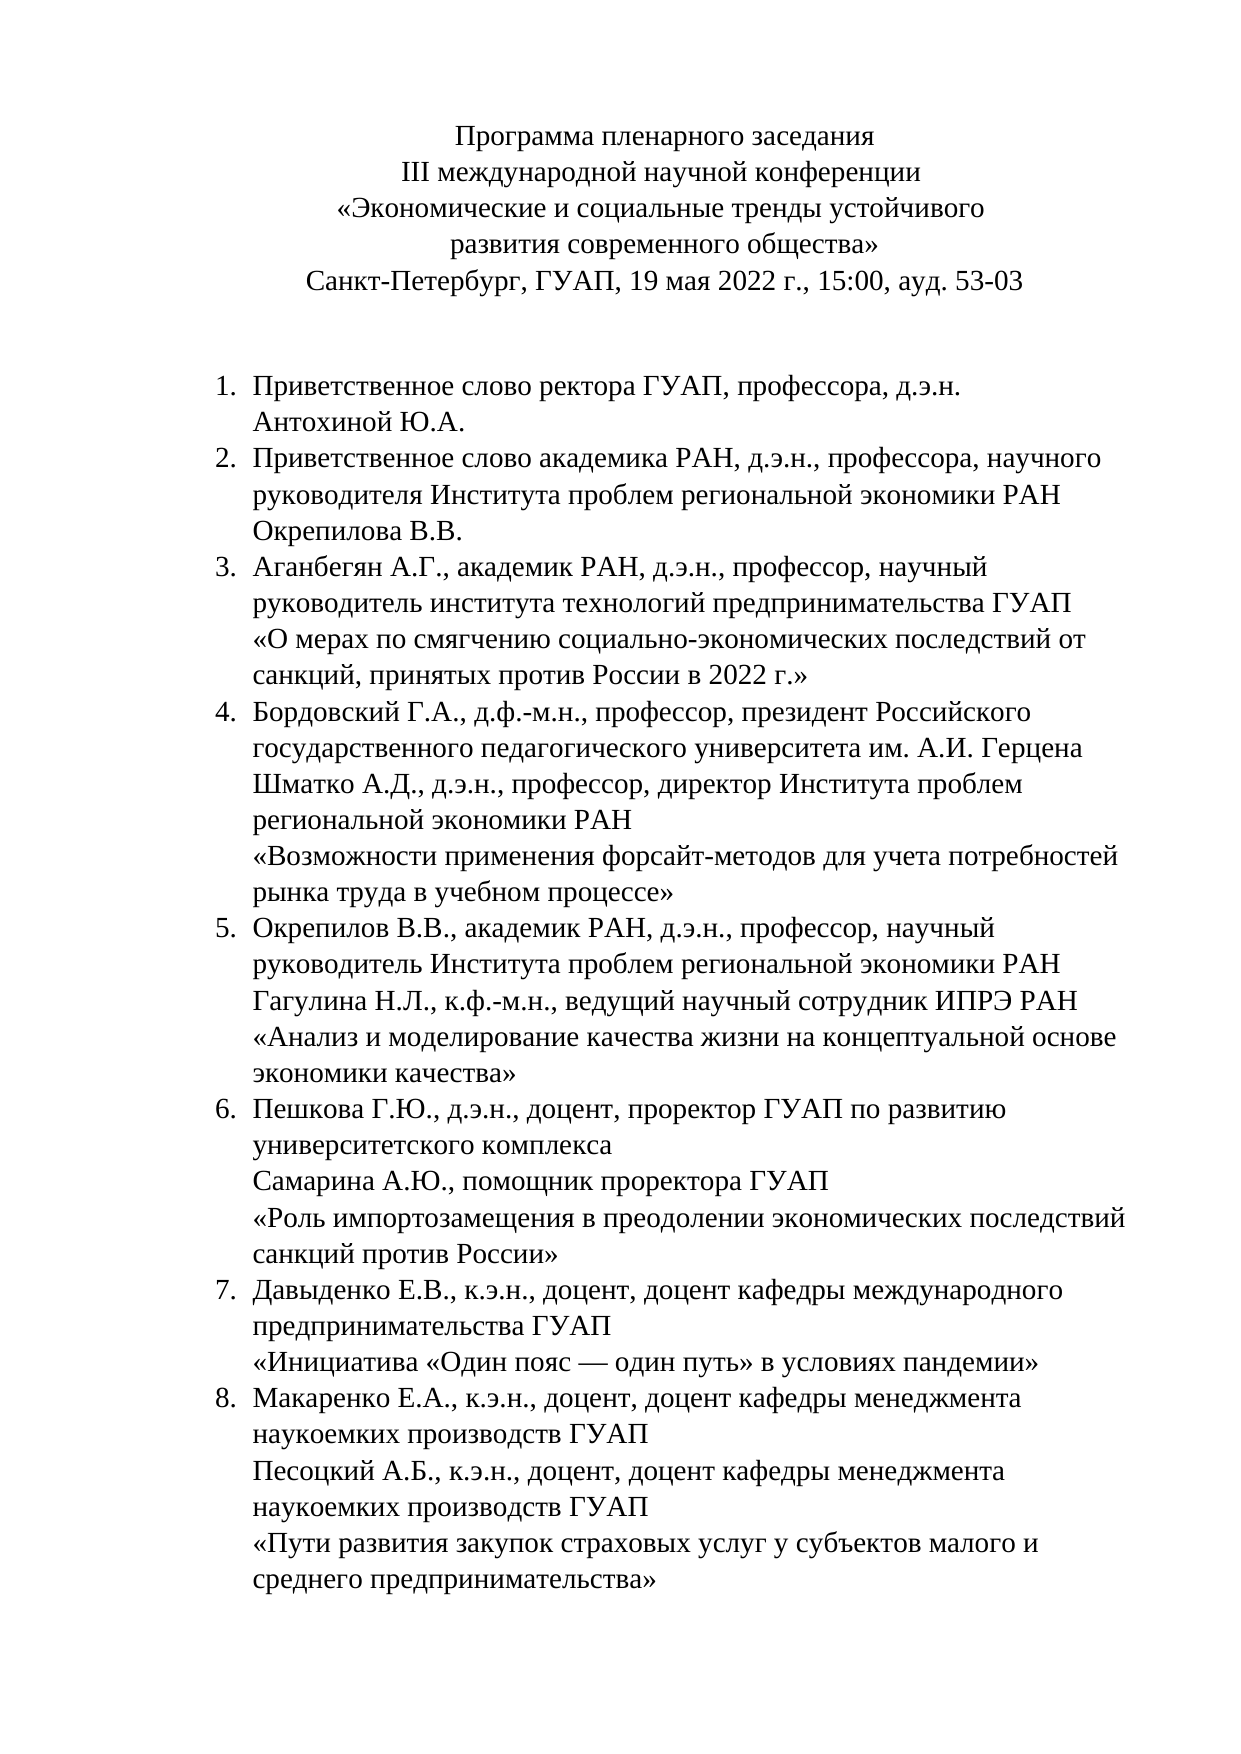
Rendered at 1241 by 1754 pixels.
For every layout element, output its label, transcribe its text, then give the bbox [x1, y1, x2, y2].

list Окрепилов В.В., академик РАН, д.э.н., профессор, научный руководитель Института проблем региональной экономики РАН Гагулина Н.Л., к.ф.-м.н., ведущий научный сотрудник ИПРЭ РАН «Анализ и моделирование качества жизни на концептуальной основе экономики качества» [215, 911, 1152, 1089]
list Пешкова Г.Ю., д.э.н., доцент, проректор ГУАП по развитию университетского комплекса Самарина А.Ю., помощник проректора ГУАП «Роль импортозамещения в преодолении экономических последствий санкций против России» [215, 1091, 1152, 1269]
list Макаренко Е.А., к.э.н., доцент, доцент кафедры менеджмента наукоемких производств ГУАП Песоцкий А.Б., к.э.н., доцент, доцент кафедры менеджмента наукоемких производств ГУАП «Пути развития закупок страховых услуг у субъектов малого и среднего предпринимательства» [215, 1380, 1152, 1595]
list Давыденко Е.В., к.э.н., доцент, доцент кафедры международного предпринимательства ГУАП «Инициатива «Один пояс — один путь» в условиях пандемии» [215, 1272, 1152, 1378]
list Приветственное слово ректора ГУАП, профессора, д.э.н. Антохиной Ю.А. [215, 368, 1152, 438]
list Бордовский Г.А., д.ф.-м.н., профессор, президент Российского государственного педагогического университета им. А.И. Герцена Шматко А.Д., д.э.н., профессор, директор Института проблем региональной экономики РАН «Возможности применения форсайт-методов для учета потребностей рынка труда в учебном процессе» [215, 694, 1152, 908]
list Аганбегян А.Г., академик РАН, д.э.н., профессор, научный руководитель института технологий предпринимательства ГУАП «О мерах по смягчению социально-экономических последствий от санкций, принятых против России в 2022 г.» [215, 549, 1152, 691]
text Программа пленарного заседания III международной научной конференции «Экономические и социальные тренды устойчивого развития современного общества» Санкт-Петербург, ГУАП, 19 мая 2022 г., 15:00, ауд. 53-03 [177, 118, 1152, 296]
list Приветственное слово академика РАН, д.э.н., профессора, научного руководителя Института проблем региональной экономики РАН Окрепилова В.В. [215, 441, 1152, 546]
